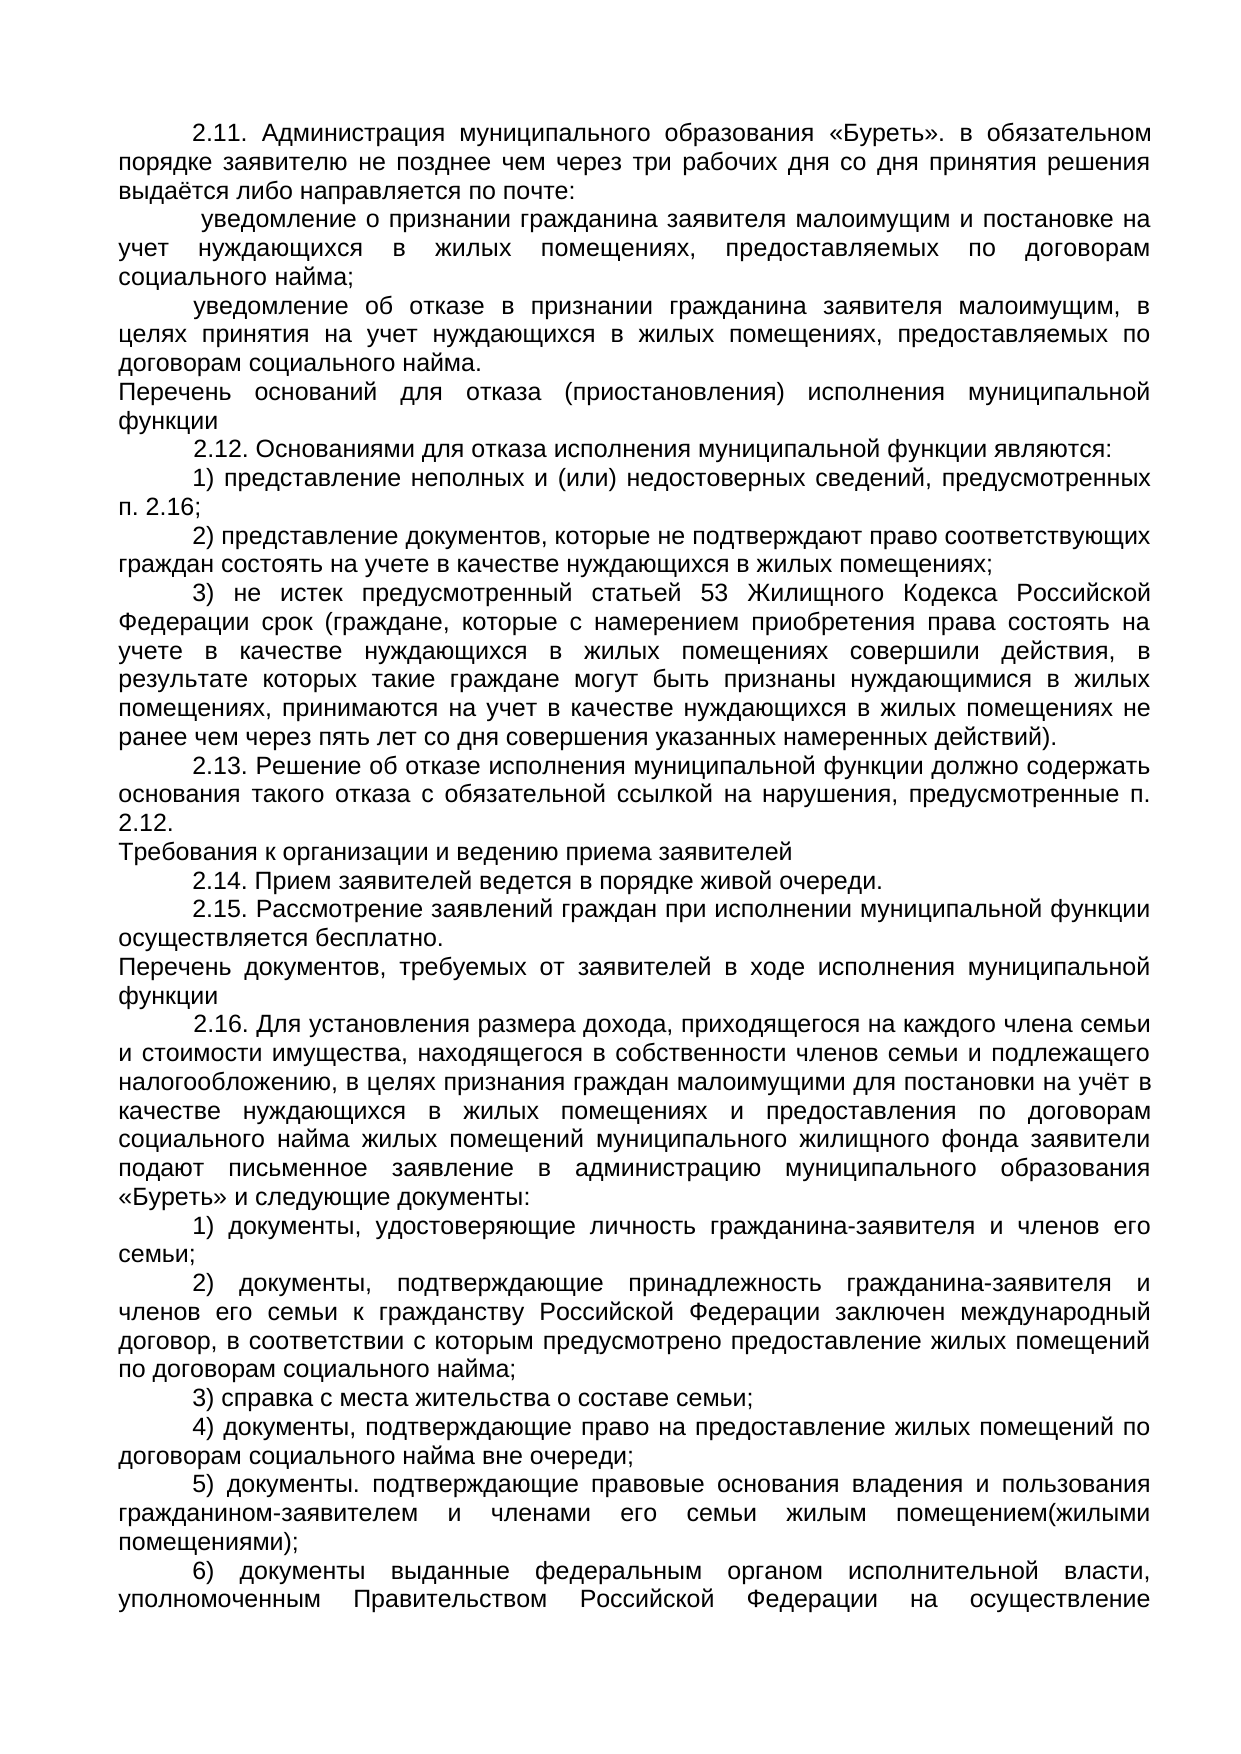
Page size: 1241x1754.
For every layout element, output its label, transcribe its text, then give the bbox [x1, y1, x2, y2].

text 2.15. Рассмотрение заявлений граждан при исполнении муниципальной функции осуществляется бесплатно. [118, 894, 1152, 952]
text 3) не истек предусмотренный статьей 53 Жилищного Кодекса Российской Федерации срок (граждане, которые с намерением приобретения права состоять на учете в качестве нуждающихся в жилых помещениях совершили действия, в результате которых такие граждане могут быть признаны нуждающимися в жилых помещениях, принимаются на учет в качестве нуждающихся в жилых помещениях не ранее чем через пять лет со дня совершения указанных намеренных действий). [118, 578, 1152, 751]
text 3) справка с места жительства о составе семьи; [118, 1383, 1152, 1412]
text 1) представление неполных и (или) недостоверных сведений, предусмотренных п. 2.16; [118, 463, 1152, 521]
text 1) документы, удостоверяющие личность гражданина-заявителя и членов его семьи; [118, 1211, 1152, 1268]
text 2.11. Администрация муниципального образования «Буреть». в обязательном порядке заявителю не позднее чем через три рабочих дня со дня принятия решения выдаётся либо направляется по почте: [118, 118, 1152, 204]
text Требования к организации и ведению приема заявителей [118, 837, 1152, 866]
text 5) документы. подтверждающие правовые основания владения и пользования гражданином-заявителем и членами его семьи жилым помещением(жилыми помещениями); [118, 1469, 1152, 1556]
text 2.16. Для установления размера дохода, приходящегося на каждого члена семьи и стоимости имущества, находящегося в собственности членов семьи и подлежащего налогообложению, в целях признания граждан малоимущими для постановки на учёт в качестве нуждающихся в жилых помещениях и предоставления по договорам социального найма жилых помещений муниципального жилищного фонда заявители подают письменное заявление в администрацию муниципального образования «Буреть» и следующие документы: [118, 1009, 1152, 1211]
text уведомление о признании гражданина заявителя малоимущим и постановке на учет нуждающихся в жилых помещениях, предоставляемых по договорам социального найма; [118, 204, 1152, 291]
text 2.13. Решение об отказе исполнения муниципальной функции должно содержать основания такого отказа с обязательной ссылкой на нарушения, предусмотренные п. 2.12. [118, 751, 1152, 837]
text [118, 1556, 1152, 1613]
text 2) представление документов, которые не подтверждают право соответствующих граждан состоять на учете в качестве нуждающихся в жилых помещениях; [118, 521, 1152, 578]
text Перечень оснований для отказа (приостановления) исполнения муниципальной функции [118, 377, 1152, 434]
text 2.12. Основаниями для отказа исполнения муниципальной функции являются: [118, 434, 1152, 463]
text 4) документы, подтверждающие право на предоставление жилых помещений по договорам социального найма вне очереди; [118, 1412, 1152, 1469]
text 2) документы, подтверждающие принадлежность гражданина-заявителя и членов его семьи к гражданству Российской Федерации заключен международный договор, в соответствии с которым предусмотрено предоставление жилых помещений по договорам социального найма; [118, 1268, 1152, 1383]
text Перечень документов, требуемых от заявителей в ходе исполнения муниципальной функции [118, 952, 1152, 1009]
text 2.14. Прием заявителей ведется в порядке живой очереди. [118, 866, 1152, 894]
text уведомление об отказе в признании гражданина заявителя малоимущим, в целях принятия на учет нуждающихся в жилых помещениях, предоставляемых по договорам социального найма. [118, 291, 1152, 377]
